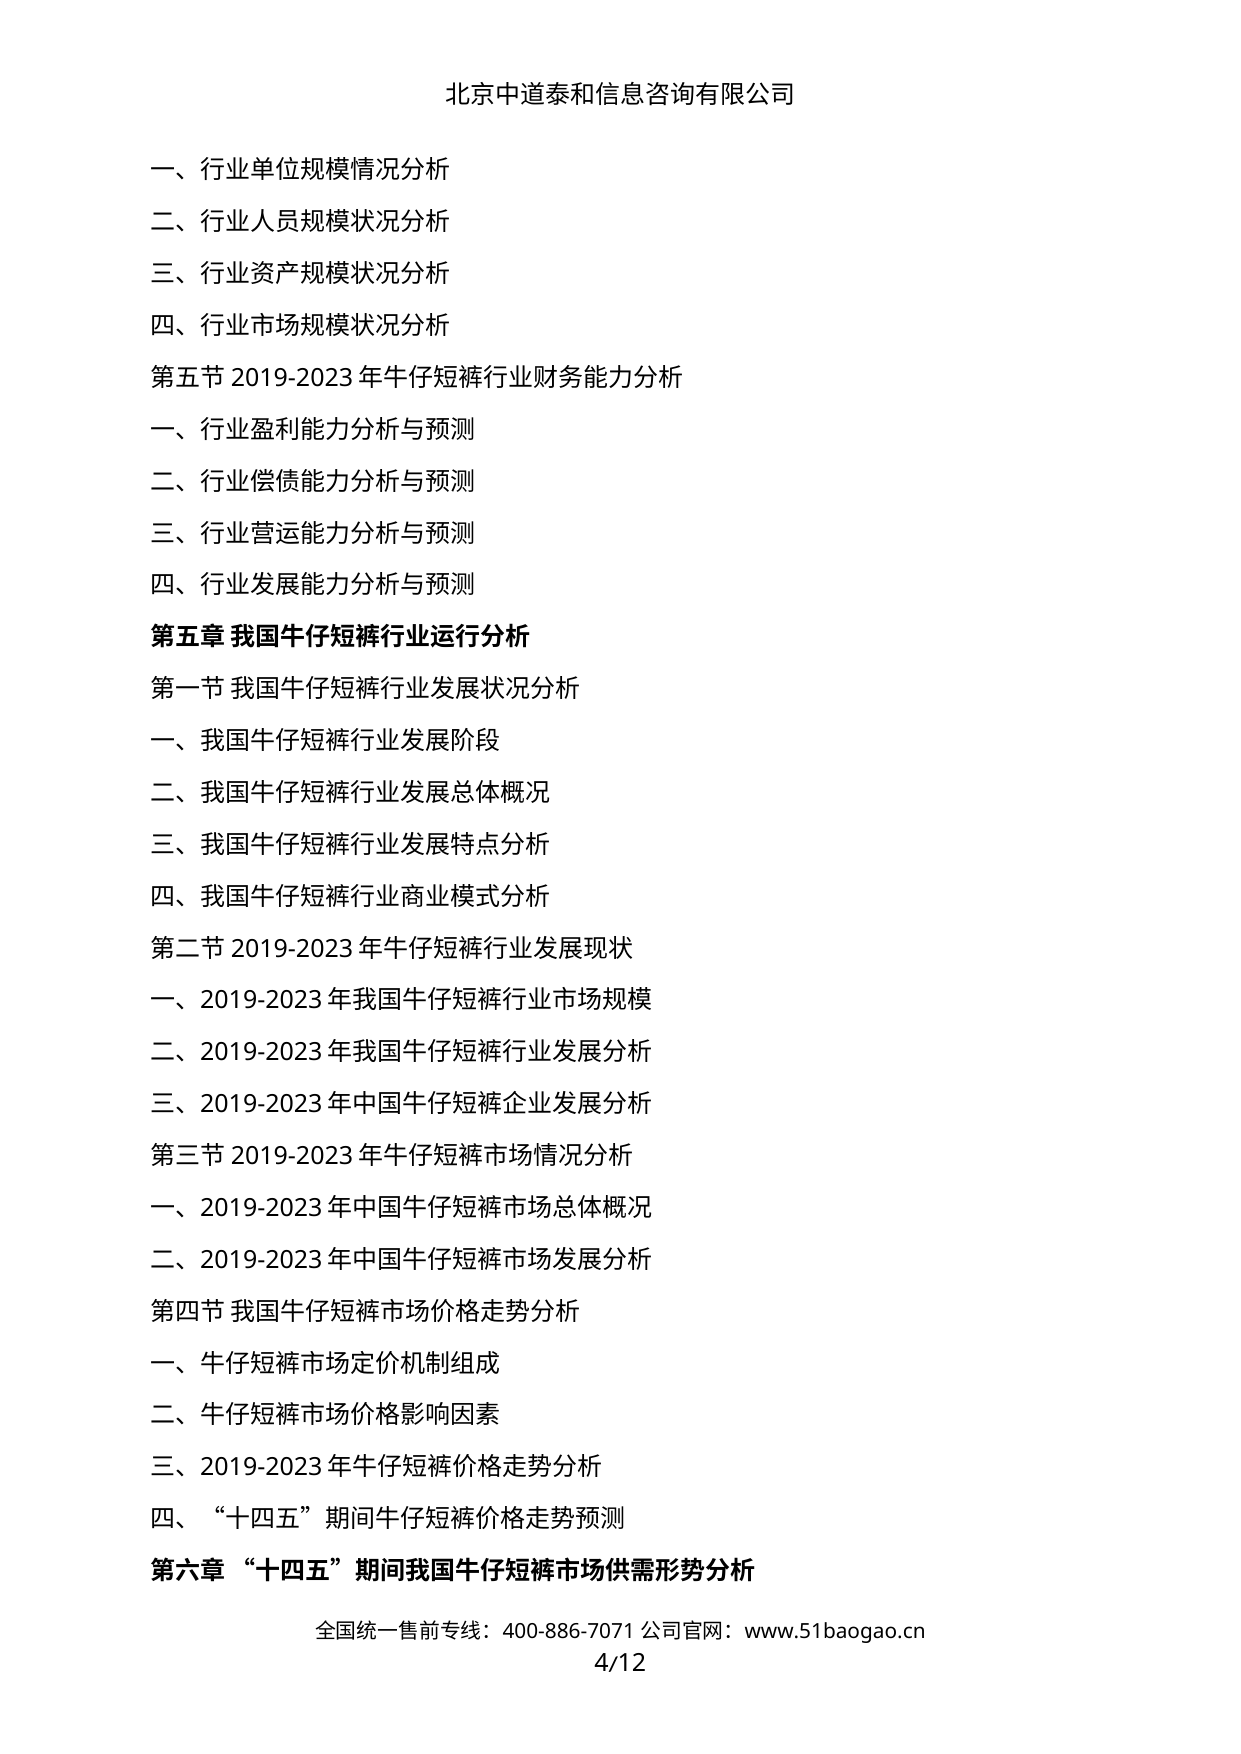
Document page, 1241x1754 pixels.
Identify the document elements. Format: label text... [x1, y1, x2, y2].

text 四、我国牛仔短裤行业商业模式分析 [150, 876, 1090, 912]
text 一、牛仔短裤市场定价机制组成 [150, 1343, 1090, 1379]
text 一、2019-2023年中国牛仔短裤市场总体概况 [150, 1187, 1090, 1224]
text 第三节 2019-2023年牛仔短裤市场情况分析 [150, 1136, 1090, 1172]
text 三、2019-2023年中国牛仔短裤企业发展分析 [150, 1084, 1090, 1120]
text 四、“十四五”期间牛仔短裤价格走势预测 [150, 1499, 1090, 1535]
text 二、2019-2023年中国牛仔短裤市场发展分析 [150, 1239, 1090, 1276]
text 三、我国牛仔短裤行业发展特点分析 [150, 824, 1090, 861]
text 三、行业营运能力分析与预测 [150, 513, 1090, 549]
text 第五章 我国牛仔短裤行业运行分析 [150, 617, 1090, 653]
text 一、2019-2023年我国牛仔短裤行业市场规模 [150, 980, 1090, 1016]
text 二、我国牛仔短裤行业发展总体概况 [150, 772, 1090, 809]
text 二、行业人员规模状况分析 [150, 202, 1090, 238]
text 一、我国牛仔短裤行业发展阶段 [150, 721, 1090, 757]
text 三、2019-2023年牛仔短裤价格走势分析 [150, 1447, 1090, 1483]
text 第二节 2019-2023年牛仔短裤行业发展现状 [150, 928, 1090, 964]
text 第六章 “十四五”期间我国牛仔短裤市场供需形势分析 [150, 1551, 1090, 1587]
text 一、行业单位规模情况分析 [150, 150, 1090, 186]
text 二、行业偿债能力分析与预测 [150, 461, 1090, 497]
text 二、牛仔短裤市场价格影响因素 [150, 1395, 1090, 1431]
text 四、行业发展能力分析与预测 [150, 565, 1090, 601]
text 三、行业资产规模状况分析 [150, 254, 1090, 290]
text 第五节 2019-2023年牛仔短裤行业财务能力分析 [150, 357, 1090, 394]
text 二、2019-2023年我国牛仔短裤行业发展分析 [150, 1032, 1090, 1068]
text 一、行业盈利能力分析与预测 [150, 409, 1090, 446]
text 第一节 我国牛仔短裤行业发展状况分析 [150, 669, 1090, 705]
text 第四节 我国牛仔短裤市场价格走势分析 [150, 1291, 1090, 1327]
text 四、行业市场规模状况分析 [150, 306, 1090, 342]
